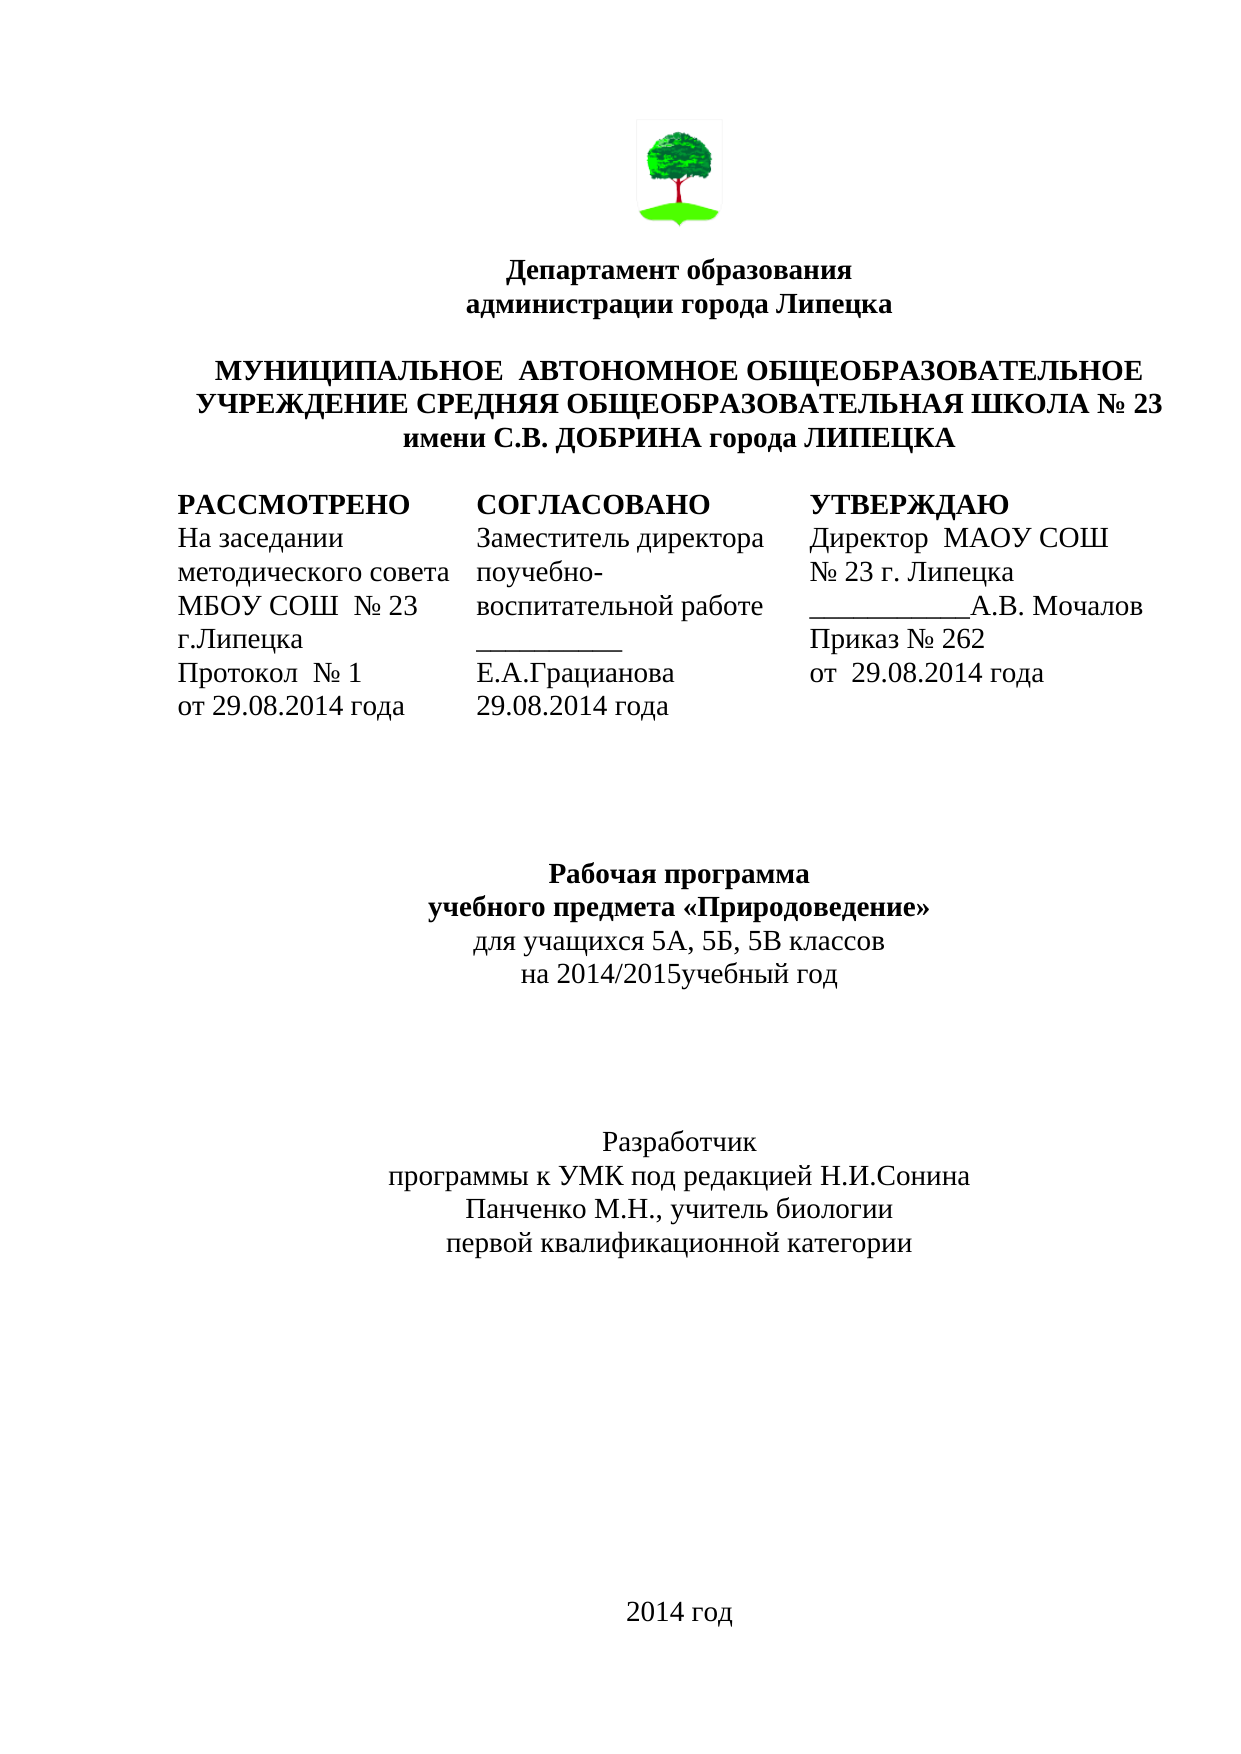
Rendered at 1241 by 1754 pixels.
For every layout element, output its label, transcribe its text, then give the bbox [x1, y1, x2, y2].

table_header РАССМОТРЕНО На заседании методического совета МБОУ СОШ № 23 г.Липецка Протокол № 1 от 29.08.2014 года [166, 487, 465, 722]
text Панченко М.Н., учитель биологии [177, 1191, 1181, 1225]
text МУНИЦИПАЛЬНОЕ АВТОНОМНОЕ ОБЩЕОБРАЗОВАТЕЛЬНОЕ УЧРЕЖДЕНИЕ СРЕДНЯЯ ОБЩЕОБРАЗОВАТЕЛЬНАЯ ШКОЛА № 23 [177, 353, 1181, 420]
text Рабочая программа [177, 856, 1181, 889]
text первой квалификационной категории [177, 1225, 1181, 1258]
text администрации города Липецка [177, 286, 1181, 319]
text 2014 год [177, 1594, 1181, 1627]
table_header УТВЕРЖДАЮ Директор МАОУ СОШ № 23 г. Липецка ___________А.В. Мочалов Приказ № 262 от 29.08.2014 года [798, 487, 1170, 722]
text имени С.В. ДОБРИНА города ЛИПЕЦКА [177, 420, 1181, 453]
text на 2014/2015учебный год [177, 957, 1181, 990]
text для учащихся 5А, 5Б, 5В классов [177, 923, 1181, 957]
text Департамент образования [177, 252, 1181, 286]
table_header СОГЛАСОВАНО Заместитель директора поучебно-воспитательной работе __________ Е.А.Грацианова 29.08.2014 года [465, 487, 798, 722]
text Разработчик [177, 1124, 1181, 1158]
text программы к УМК под редакцией Н.И.Сонина [177, 1158, 1181, 1191]
text учебного предмета «Природоведение» [177, 889, 1181, 923]
